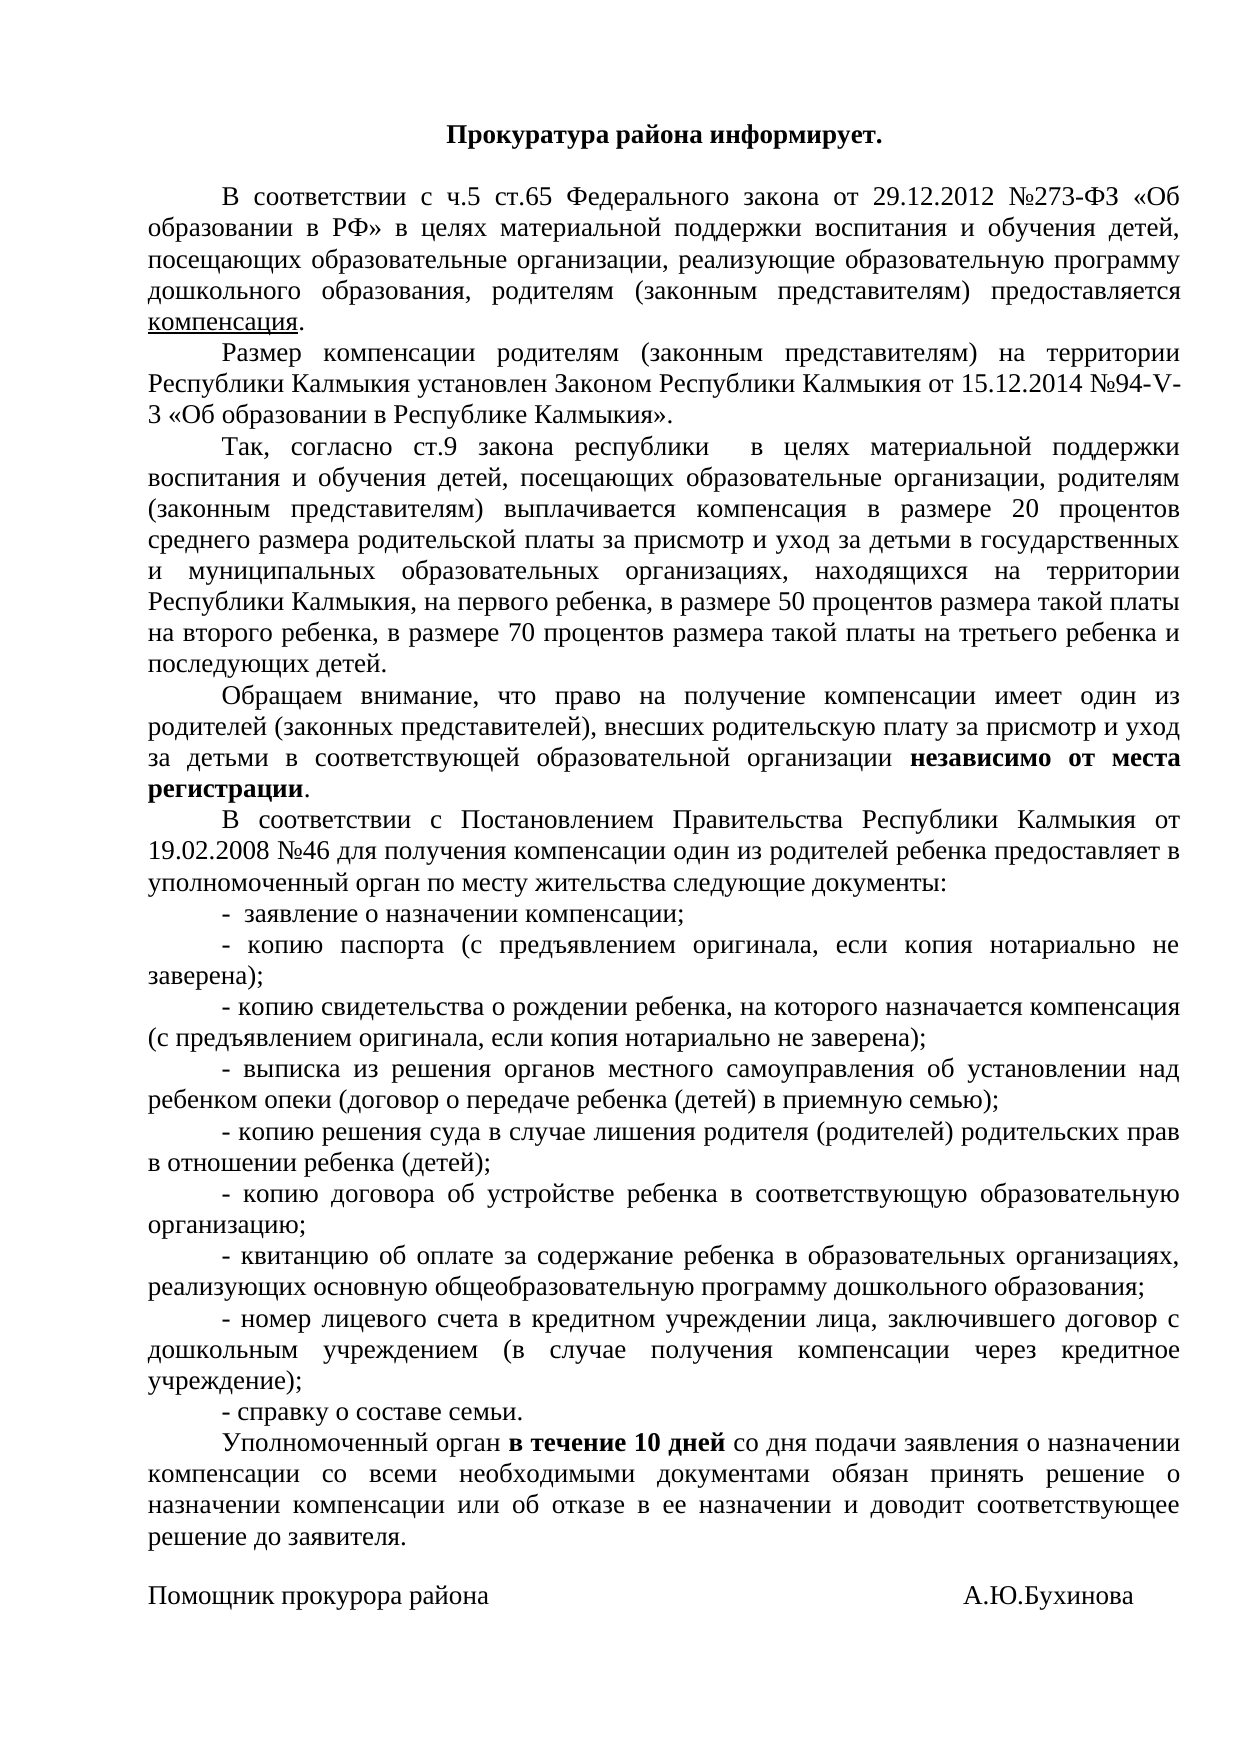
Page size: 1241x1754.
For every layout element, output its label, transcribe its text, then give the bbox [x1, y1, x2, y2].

text Размер компенсации родителям (законным представителям) на территории Республики Калмыкия установлен Законом Республики Калмыкия от 15.12.2014 №94-V-3 «Об образовании в Республике Калмыкия». [148, 336, 1181, 429]
text - квитанцию об оплате за содержание ребенка в образовательных организациях, реализующих основную общеобразовательную программу дошкольного образования; [148, 1239, 1181, 1302]
text - копию решения суда в случае лишения родителя (родителей) родительских прав в отношении ребенка (детей); [148, 1115, 1181, 1177]
text Уполномоченный орган в течение 10 дней со дня подачи заявления о назначении компенсации со всеми необходимыми документами обязан принять решение о назначении компенсации или об отказе в ее назначении и доводит соответствующее решение до заявителя. [148, 1426, 1181, 1551]
text - заявление о назначении компенсации; [148, 897, 1181, 928]
text - выписка из решения органов местного самоуправления об установлении над ребенком опеки (договор о передаче ребенка (детей) в приемную семью); [148, 1052, 1181, 1115]
text - копию паспорта (с предъявлением оригинала, если копия нотариально не заверена); [148, 928, 1181, 990]
text - копию свидетельства о рождении ребенка, на которого назначается компенсация (с предъявлением оригинала, если копия нотариально не заверена); [148, 990, 1181, 1052]
text Обращаем внимание, что право на получение компенсации имеет один из родителей (законных представителей), внесших родительскую плату за присмотр и уход за детьми в соответствующей образовательной организации независимо от места регистрации. [148, 679, 1181, 803]
text - номер лицевого счета в кредитном учреждении лица, заключившего договор с дошкольным учреждением (в случае получения компенсации через кредитное учреждение); [148, 1302, 1181, 1395]
text Так, согласно ст.9 закона республики в целях материальной поддержки воспитания и обучения детей, посещающих образовательные организации, родителям (законным представителям) выплачивается компенсация в размере 20 процентов среднего размера родительской платы за присмотр и уход за детьми в государственных и муниципальных образовательных организациях, находящихся на территории Республики Калмыкия, на первого ребенка, в размере 50 процентов размера такой платы на второго ребенка, в размере 70 процентов размера такой платы на третьего ребенка и последующих детей. [148, 429, 1181, 679]
text - копию договора об устройстве ребенка в соответствующую образовательную организацию; [148, 1177, 1181, 1239]
text Помощник прокурора района А.Ю.Бухинова [148, 1579, 1181, 1610]
text - справку о составе семьи. [148, 1395, 1181, 1426]
text Прокуратура района информирует. [148, 118, 1181, 149]
text В соответствии с ч.5 ст.65 Федерального закона от 29.12.2012 №273-ФЗ «Об образовании в РФ» в целях материальной поддержки воспитания и обучения детей, посещающих образовательные организации, реализующие образовательную программу дошкольного образования, родителям (законным представителям) предоставляется компенсация. [148, 180, 1181, 336]
text В соответствии с Постановлением Правительства Республики Калмыкия от 19.02.2008 №46 для получения компенсации один из родителей ребенка предоставляет в уполномоченный орган по месту жительства следующие документы: [148, 803, 1181, 897]
